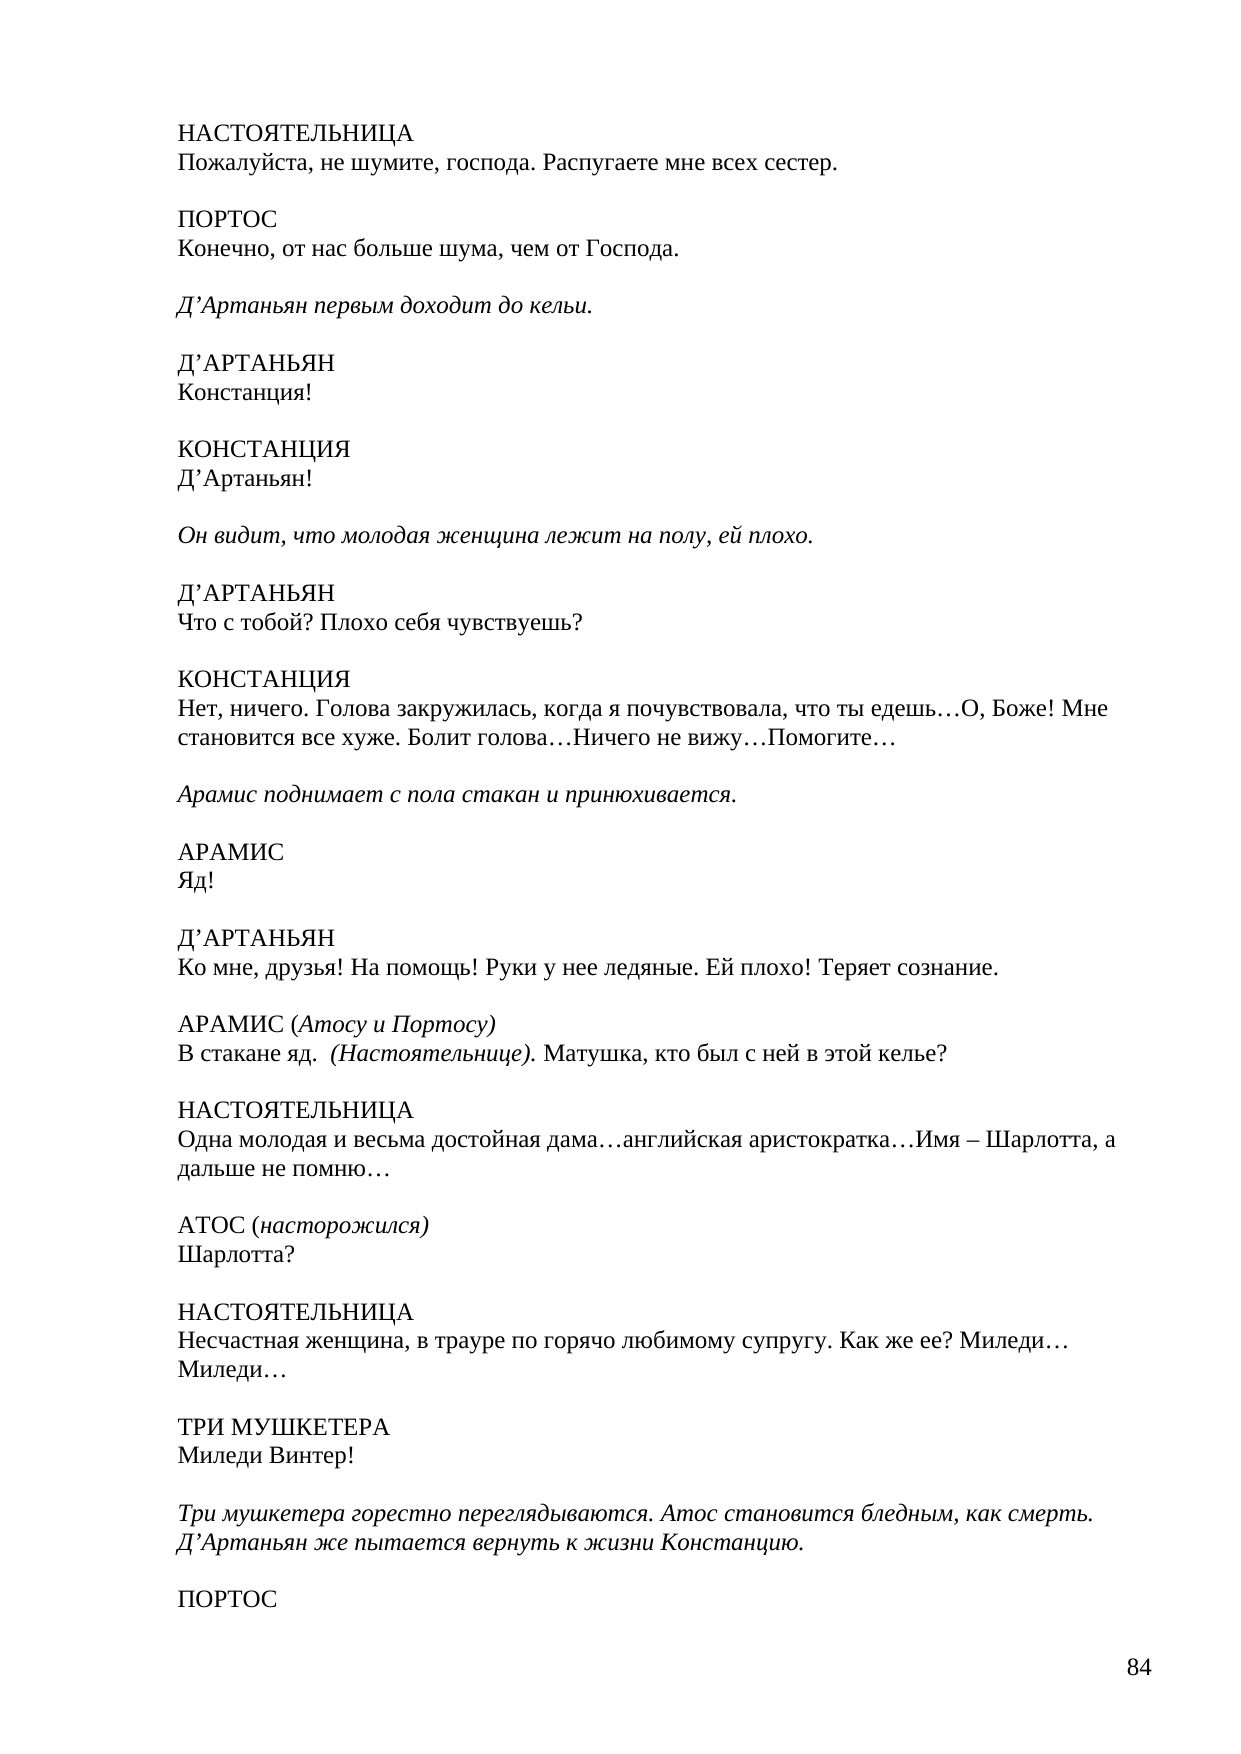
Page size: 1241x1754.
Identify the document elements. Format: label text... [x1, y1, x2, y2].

text Д’АРТАНЬЯН Констанция! [177, 348, 1152, 406]
text ТРИ МУШКЕТЕРА [177, 1412, 1152, 1441]
text КОНСТАНЦИЯ [177, 434, 1152, 463]
text Несчастная женщина, в трауре по горячо любимому супругу. Как же ее? Миледи…Миледи… [177, 1326, 1152, 1383]
text В стакане яд. (Настоятельнице). Матушка, кто был с ней в этой келье? [177, 1038, 1152, 1067]
text Миледи Винтер! [177, 1441, 1152, 1469]
text Три мушкетера горестно переглядываются. Атос становится бледным, как смерть. Д’Артаньян же пытается вернуть к жизни Констанцию. [177, 1498, 1152, 1556]
text НАСТОЯТЕЛЬНИЦА [177, 1297, 1152, 1326]
text ПОРТОС [177, 204, 1152, 233]
text ПОРТОС [177, 1584, 1152, 1613]
text НАСТОЯТЕЛЬНИЦА Одна молодая и весьма достойная дама…английская аристократка…Имя – Шарлотта, а дальше не помню… [177, 1096, 1152, 1182]
text Он видит, что молодая женщина лежит на полу, ей плохо. [177, 521, 1152, 549]
text АТОС (насторожился) [177, 1211, 1152, 1239]
text Яд! [177, 866, 1152, 894]
text НАСТОЯТЕЛЬНИЦА Пожалуйста, не шумите, господа. Распугаете мне всех сестер. [177, 118, 1152, 176]
text Нет, ничего. Голова закружилась, когда я почувствовала, что ты едешь…О, Боже! Мне становится все хуже. Болит голова…Ничего не вижу…Помогите… [177, 693, 1152, 751]
text Д’Артаньян! [177, 463, 1152, 492]
text Что с тобой? Плохо себя чувствуешь? [177, 607, 1152, 636]
text Конечно, от нас больше шума, чем от Господа. [177, 233, 1152, 262]
text Шарлотта? [177, 1239, 1152, 1268]
text Д’Артаньян первым доходит до кельи. [177, 291, 1152, 319]
text Д’АРТАНЬЯН [177, 923, 1152, 952]
text Арамис поднимает с пола стакан и принюхивается. [177, 779, 1152, 808]
text АРАМИС (Атосу и Портосу) [177, 1009, 1152, 1038]
text КОНСТАНЦИЯ [177, 664, 1152, 693]
text АРАМИС [177, 837, 1152, 866]
text Ко мне, друзья! На помощь! Руки у нее ледяные. Ей плохо! Теряет сознание. [177, 952, 1152, 981]
text Д’АРТАНЬЯН [177, 578, 1152, 607]
